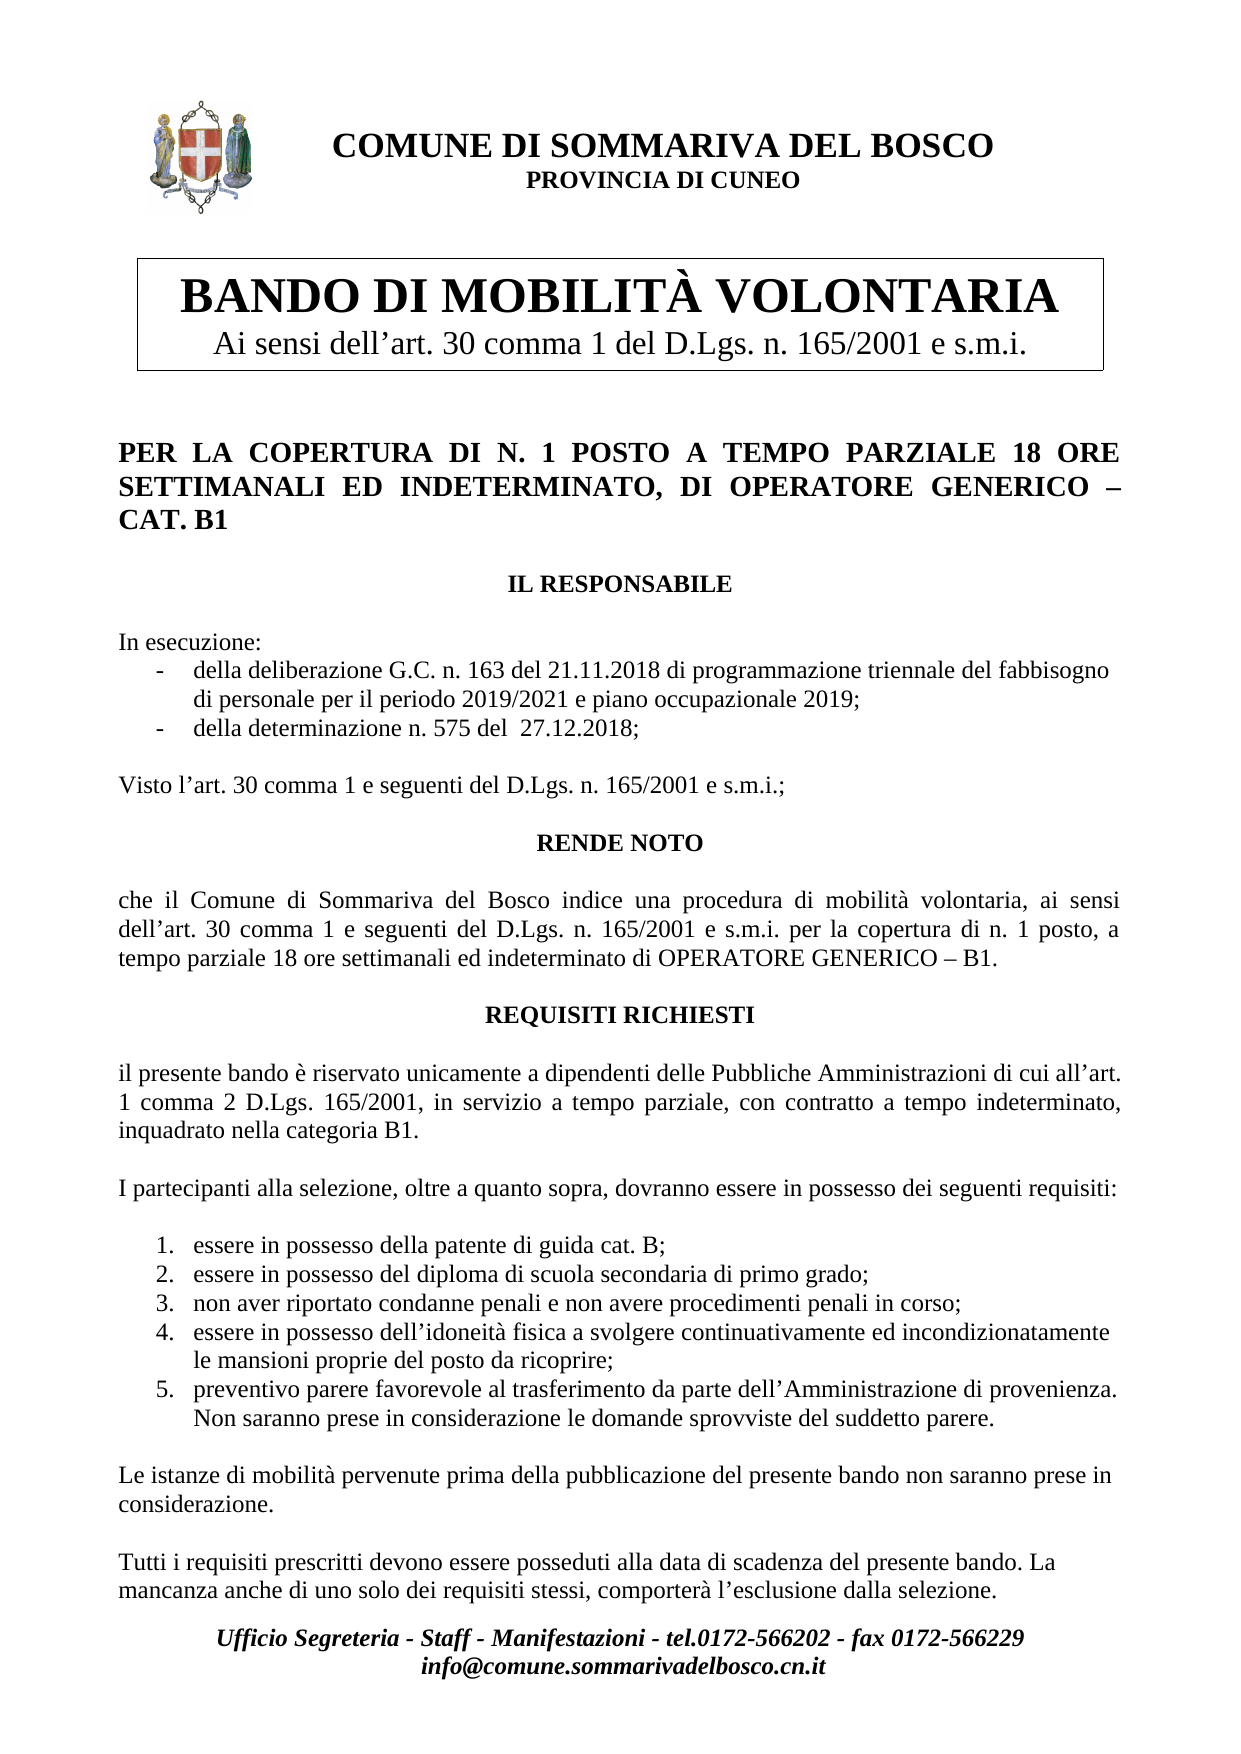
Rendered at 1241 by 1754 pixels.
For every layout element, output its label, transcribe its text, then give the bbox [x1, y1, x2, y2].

list non aver riportato condanne penali e non avere procedimenti penali in corso; [156, 1288, 1122, 1317]
list della determinazione n. 575 del 27.12.2018; [156, 713, 1122, 742]
text In esecuzione: [118, 627, 1122, 656]
text I partecipanti alla selezione, oltre a quanto sopra, dovranno essere in possesso dei seguenti requisiti: [118, 1173, 1122, 1202]
picture [147, 100, 253, 215]
text Visto l’art. 30 comma 1 e seguenti del D.Lgs. n. 165/2001 e s.m.i.; [118, 771, 1122, 799]
list essere in possesso dell’idoneità fisica a svolgere continuativamente ed incondizionatamente le mansioni proprie del posto da ricoprire; [156, 1317, 1122, 1374]
text il presente bando è riservato unicamente a dipendenti delle Pubbliche Amministrazioni di cui all’art. 1 comma 2 D.Lgs. 165/2001, in servizio a tempo parziale, con contratto a tempo indeterminato, inquadrato nella categoria B1. [118, 1058, 1122, 1144]
list Non saranno prese in considerazione le domande sprovviste del suddetto parere. [193, 1403, 1122, 1432]
text IL RESPONSABILE [118, 569, 1122, 598]
text Tutti i requisiti prescritti devono essere posseduti alla data di scadenza del presente bando. La mancanza anche di uno solo dei requisiti stessi, comporterà l’esclusione dalla selezione. [118, 1547, 1122, 1604]
list preventivo parere favorevole al trasferimento da parte dell’Amministrazione di provenienza. [156, 1374, 1122, 1403]
text RENDE NOTO [118, 828, 1122, 857]
text PER LA COPERTURA DI N. 1 POSTO A TEMPO PARZIALE 18 ORE SETTIMANALI ED INDETERMINATO, DI OPERATORE GENERICO – CAT. B1 [118, 435, 1122, 536]
text REQUISITI RICHIESTI [118, 1001, 1122, 1029]
list essere in possesso della patente di guida cat. B; [156, 1231, 1122, 1259]
text Le istanze di mobilità pervenute prima della pubblicazione del presente bando non saranno prese in considerazione. [118, 1461, 1122, 1518]
list essere in possesso del diploma di scuola secondaria di primo grado; [156, 1259, 1122, 1288]
list della deliberazione G.C. n. 163 del 21.11.2018 di programmazione triennale del fabbisogno di personale per il periodo 2019/2021 e piano occupazionale 2019; [156, 656, 1122, 713]
text che il Comune di Sommariva del Bosco indice una procedura di mobilità volontaria, ai sensi dell’art. 30 comma 1 e seguenti del D.Lgs. n. 165/2001 e s.m.i. per la copertura di n. 1 posto, a tempo parziale 18 ore settimanali ed indeterminato di OPERATORE GENERICO – B1. [118, 886, 1122, 972]
